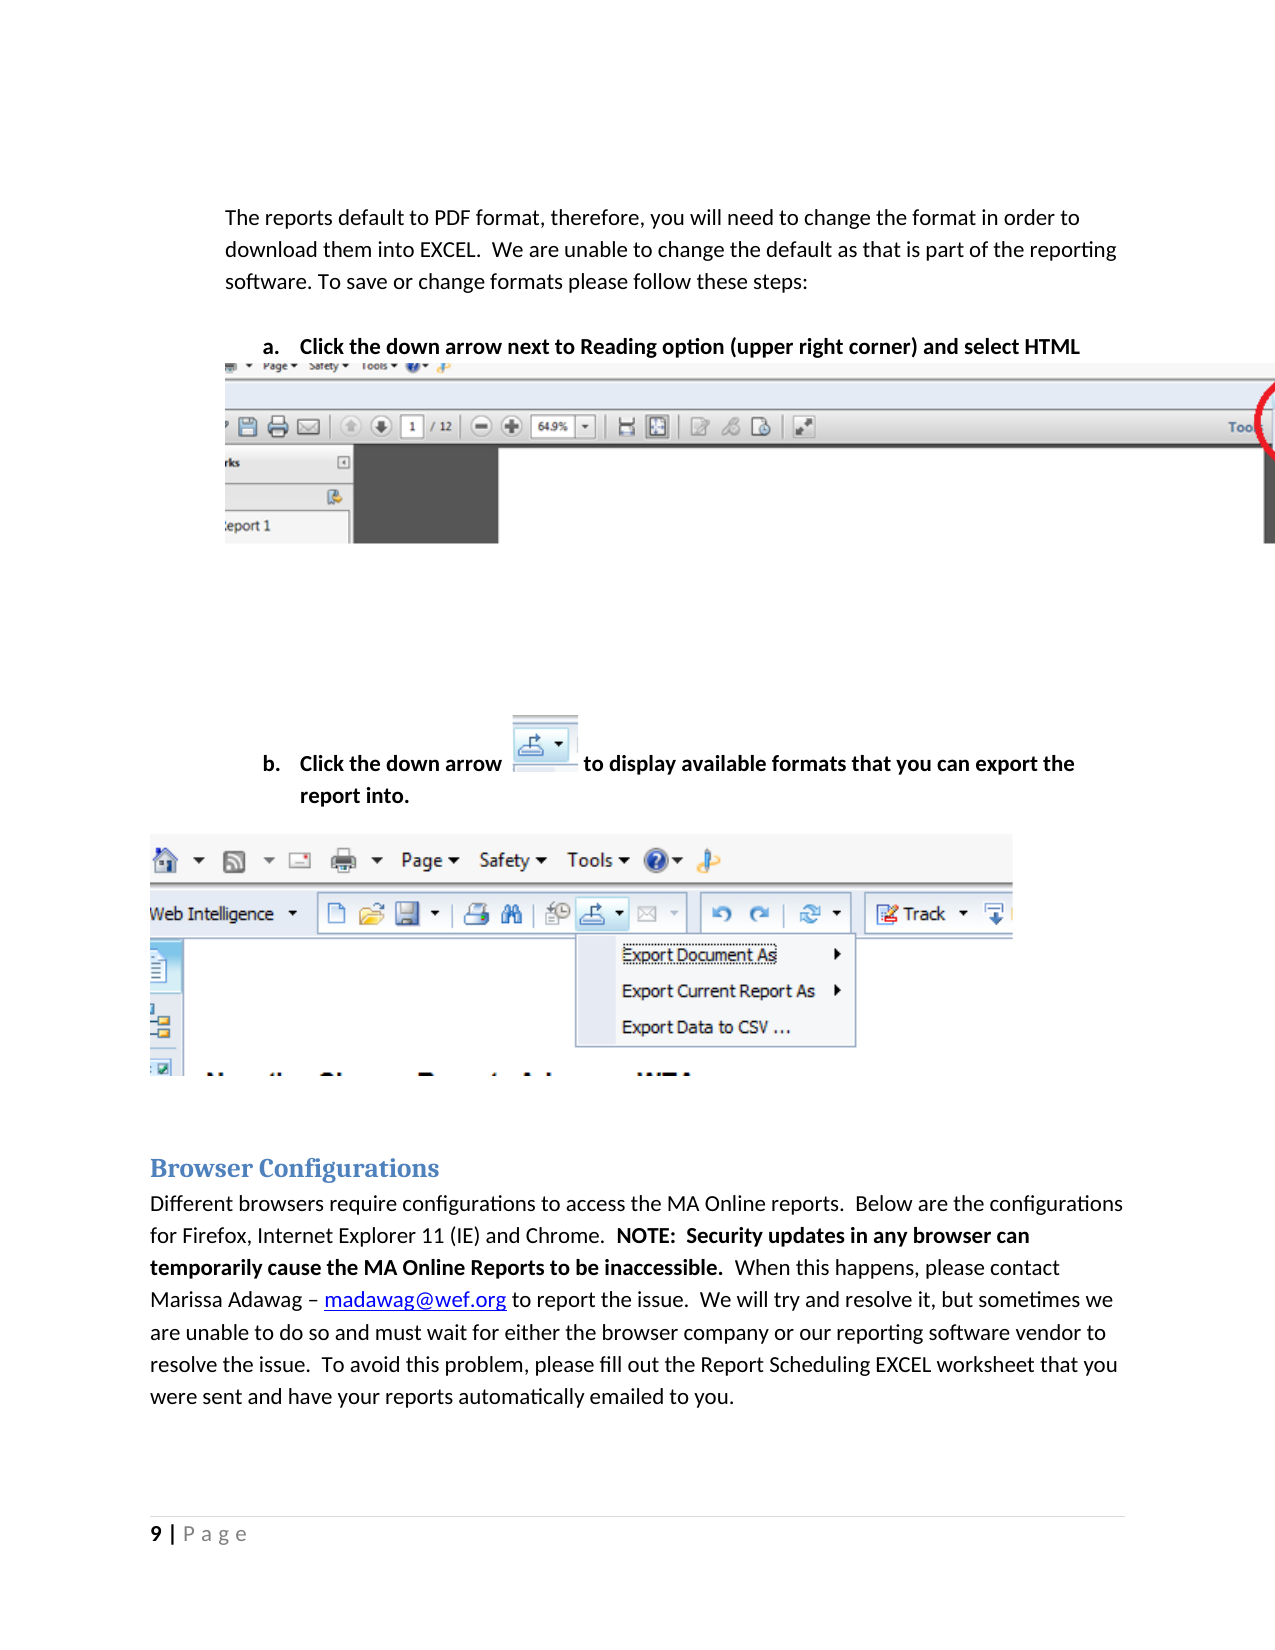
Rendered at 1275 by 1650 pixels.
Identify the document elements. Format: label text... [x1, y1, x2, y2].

picture [150, 834, 1013, 1076]
list Click the down arrow next to Reading option (upper right corner) and select HTML [262, 332, 1125, 360]
picture [225, 363, 1275, 638]
list Click the down arrow to display available formats that you can export the report into. [262, 715, 1125, 809]
list The reports default to PDF format, therefore, you will need to change the format in order to download them into EXCEL. We are unable to change the default as that is part of the reporting software. To save or change formats please follow these steps: [225, 203, 1125, 295]
subtitle Browser Configurations [150, 1153, 1125, 1184]
text Different browsers require configurations to access the MA Online reports. Below are the configurations for Firefox, Internet Explorer 11 (IE) and Chrome. NOTE: Security updates in any browser can temporarily cause the MA Online Reports to be inaccessible. When this happens, please contact Marissa Adawag – madawag@wef.org to report the issue. We will try and resolve it, but sometimes we are unable to do so and must wait for either the browser company or our reporting software vendor to resolve the issue. To avoid this problem, please fill out the Report Scheduling EXCEL worksheet that you were sent and have your reports automatically emailed to you. [150, 1189, 1125, 1410]
picture [512, 715, 579, 772]
